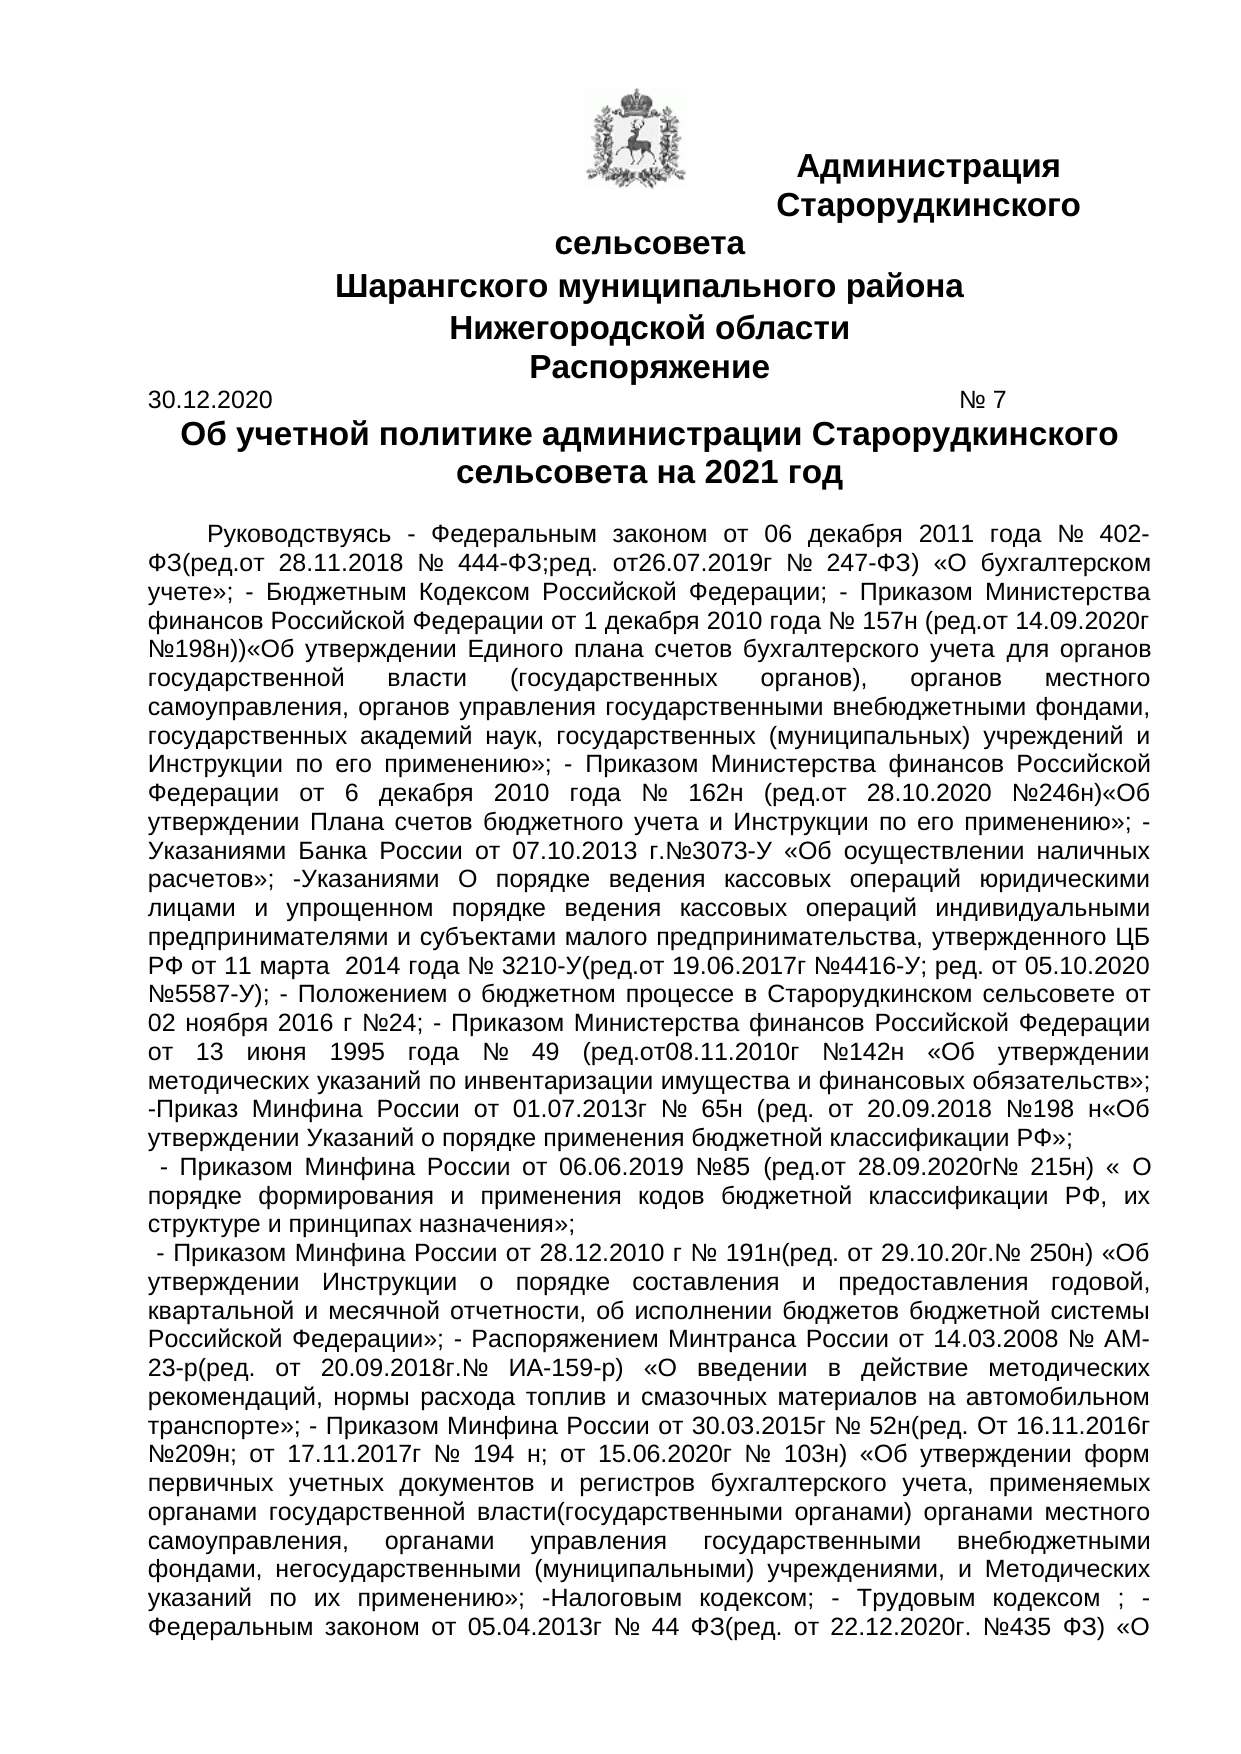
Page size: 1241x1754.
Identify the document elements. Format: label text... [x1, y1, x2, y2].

subtitle Нижегородской области [148, 308, 1152, 347]
text 30.12.2020 № 7 [148, 385, 1152, 414]
picture [583, 88, 687, 189]
text сельсовета на 2021 год [148, 452, 1152, 491]
list Руководствуясь - Федеральным законом от 06 декабря 2011 года № 402-ФЗ(ред.от 28.11.2018 № 444-ФЗ;ред. от26.07.2019г № 247-ФЗ) «О бухгалтерском учете»; - Бюджетным Кодексом Российской Федерации; - Приказом Министерства финансов Российской Федерации от 1 декабря 2010 года № 157н (ред.от 14.09.2020г №198н))«Об утверждении Единого плана счетов бухгалтерского учета для органов государственной власти (государственных органов), органов местного самоуправления, органов управления государственными внебюджетными фондами, государственных академий наук, государственных (муниципальных) учреждений и Инструкции по его применению»; - Приказом Министерства финансов Российской Федерации от 6 декабря 2010 года № 162н (ред.от 28.10.2020 №246н)«Об утверждении Плана счетов бюджетного учета и Инструкции по его применению»; - Указаниями Банка России от 07.10.2013 г.№3073-У «Об осуществлении наличных расчетов»; -Указаниями О порядке ведения кассовых операций юридическими лицами и упрощенном порядке ведения кассовых операций индивидуальными предпринимателями и субъектами малого предпринимательства, утвержденного ЦБ РФ от 11 марта 2014 года № 3210-У(ред.от 19.06.2017г №4416-У; ред. от 05.10.2020 №5587-У); - Положением о бюджетном процессе в Старорудкинском сельсовете от 02 ноября 2016 г №24; - Приказом Министерства финансов Российской Федерации от 13 июня 1995 года № 49 (ред.от08.11.2010г №142н «Об утверждении методических указаний по инвентаризации имущества и финансовых обязательств»; -Приказ Минфина России от 01.07.2013г № 65н (ред. от 20.09.2018 №198 н«Об утверждении Указаний о порядке применения бюджетной классификации РФ»; [148, 519, 1152, 1152]
text Администрация Старорудкинского сельсовета [148, 117, 1152, 261]
list - Приказом Минфина России от 06.06.2019 №85 (ред.от 28.09.2020г№ 215н) « О порядке формирования и применения кодов бюджетной классификации РФ, их структуре и принципах назначения»; [148, 1152, 1152, 1238]
text Об учетной политике администрации Старорудкинского [148, 414, 1152, 452]
text Распоряжение [148, 347, 1152, 385]
subtitle Шарангского муниципального района [148, 266, 1152, 304]
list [148, 1238, 1152, 1641]
